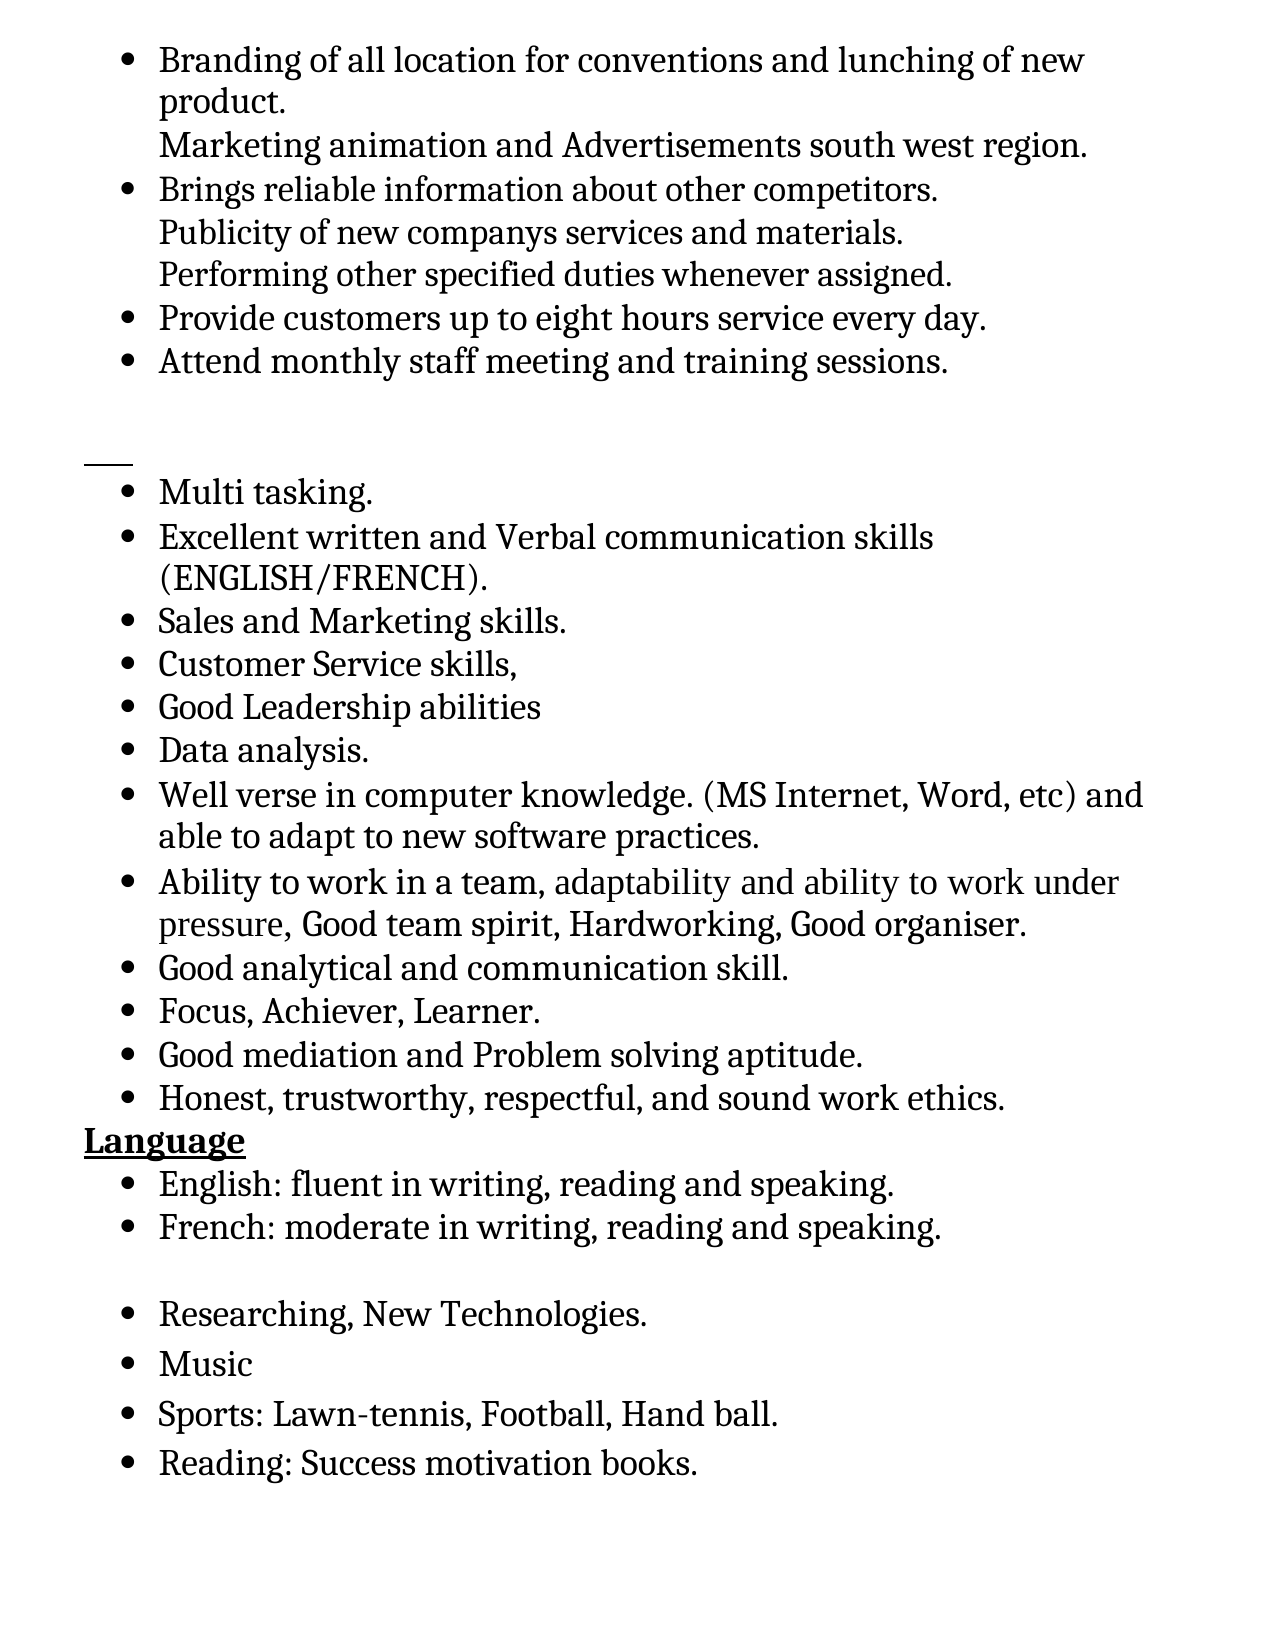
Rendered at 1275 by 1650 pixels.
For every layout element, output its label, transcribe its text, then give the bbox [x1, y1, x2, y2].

text Language [83, 1120, 1187, 1162]
list Branding of all location for conventions and lunching of new product. [121, 39, 1121, 123]
list Data analysis. [121, 729, 1187, 772]
list Sales and Marketing skills. [121, 600, 1187, 643]
list Reading: Success motivation books. [121, 1442, 1187, 1485]
text Marketing animation and Advertisements south west region. [158, 123, 1187, 166]
list Ability to work in a team, adaptability and ability to work under pressure, Good team spirit, Hardworking, Good organiser. [121, 860, 1135, 946]
list Well verse in computer knowledge. (MS Internet, Word, etc) and able to adapt to new software practices. [121, 774, 1187, 858]
list Honest, trustworthy, respectful, and sound work ethics. [121, 1077, 1187, 1120]
list Music [121, 1342, 1187, 1386]
list Excellent written and Verbal communication skills (ENGLISH/FRENCH). [121, 516, 964, 599]
list Sports: Lawn-tennis, Football, Hand ball. [121, 1392, 1187, 1435]
list Good analytical and communication skill. [121, 947, 1187, 990]
list Brings reliable information about other competitors. Publicity of new companys services and materials. Performing other specified duties whenever assigned. [121, 169, 1019, 296]
list French: moderate in writing, reading and speaking. [121, 1206, 1187, 1249]
list Good Leadership abilities [121, 686, 1187, 729]
list Customer Service skills, [121, 643, 1187, 686]
list Provide customers up to eight hours service every day. [121, 296, 1187, 339]
list Multi tasking. [121, 470, 1187, 513]
list Focus, Achiever, Learner. [121, 990, 1187, 1033]
list Good mediation and Problem solving aptitude. [121, 1033, 1187, 1077]
list English: fluent in writing, reading and speaking. [121, 1163, 1187, 1206]
list Attend monthly staff meeting and training sessions. [121, 339, 1187, 382]
list Researching, New Technologies. [121, 1293, 1187, 1336]
